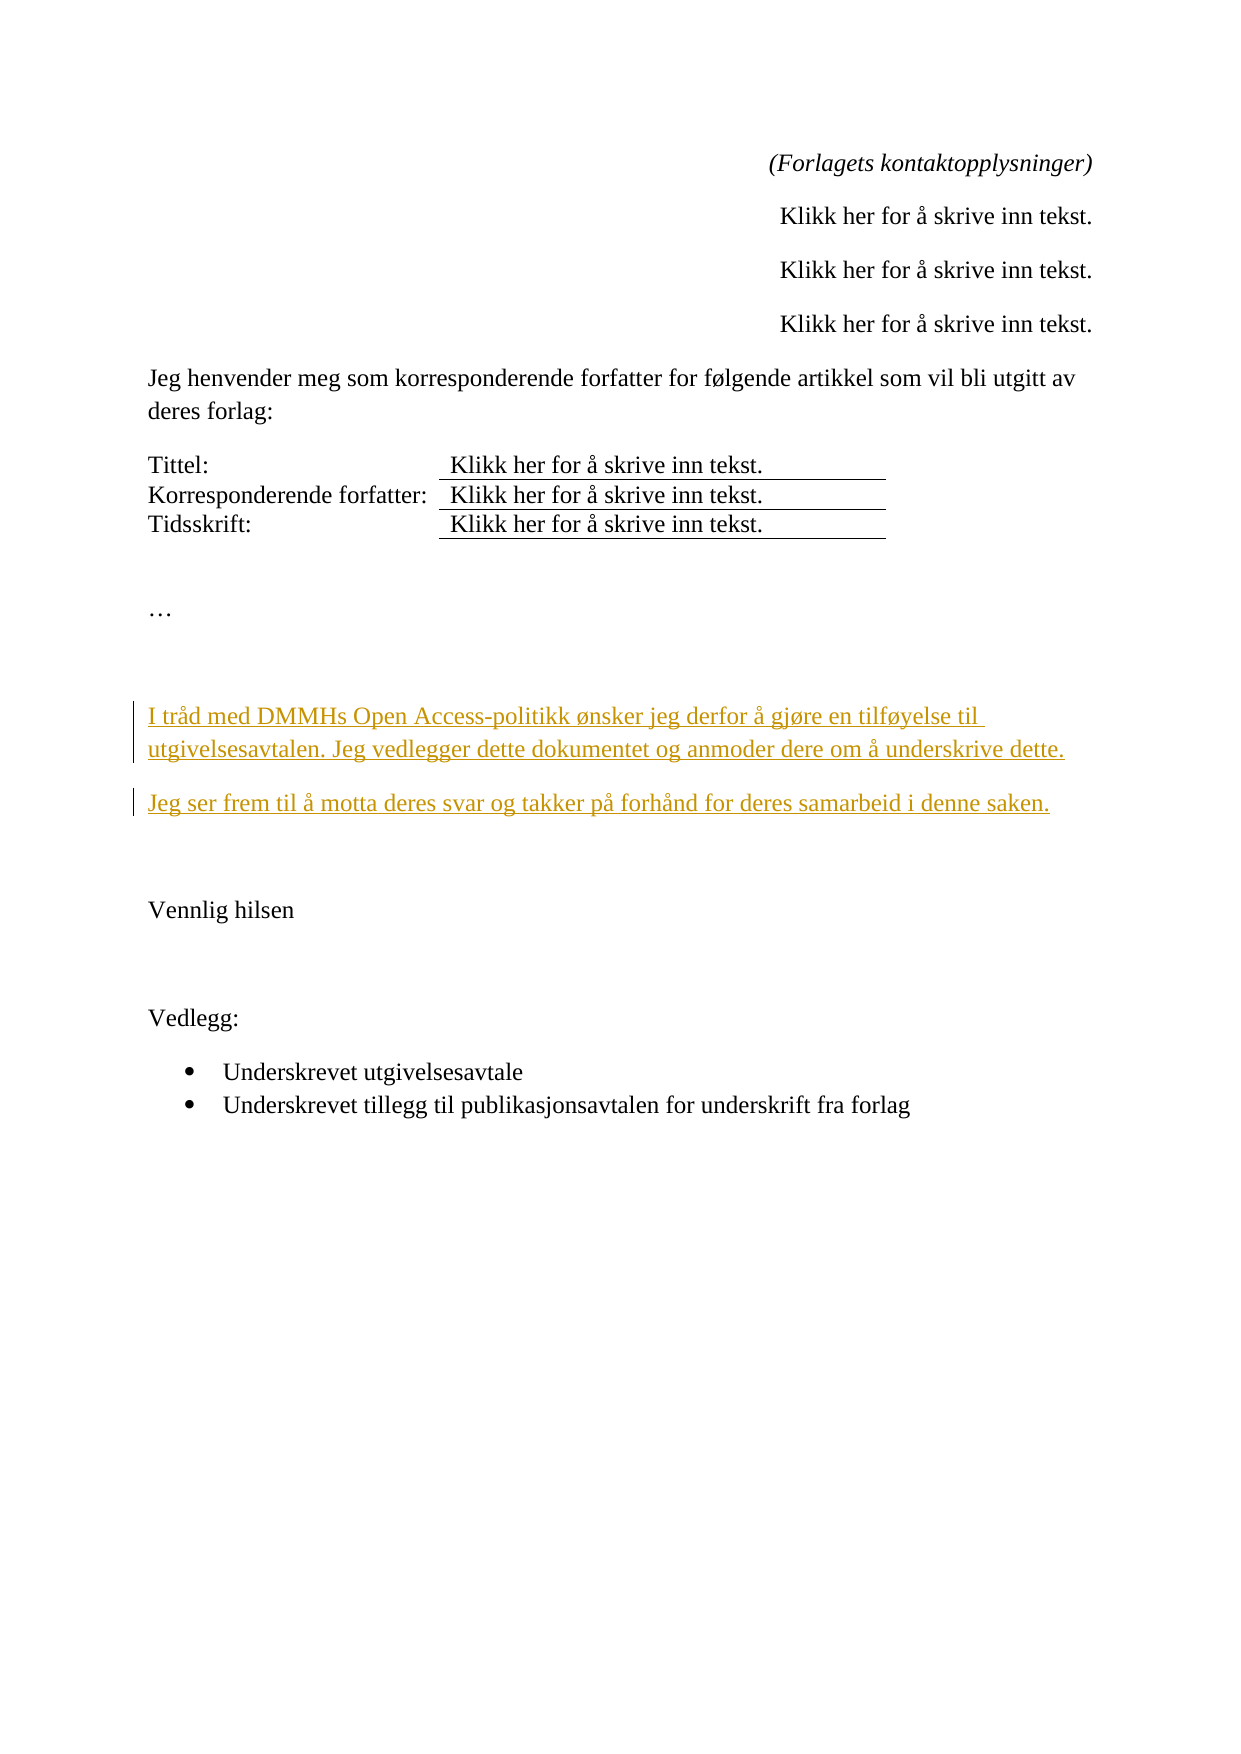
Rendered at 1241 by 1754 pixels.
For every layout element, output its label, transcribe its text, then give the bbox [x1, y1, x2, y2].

text Vennlig hilsen [148, 895, 1093, 924]
table_header Tittel: [136, 450, 439, 479]
list Underskrevet utgivelsesavtale [185, 1057, 1093, 1086]
table_cell Tidsskrift: [136, 509, 439, 538]
table_cell Korresponderende forfatter: [136, 479, 439, 508]
text (Forlagets kontaktopplysninger) [148, 148, 1093, 176]
text Vedlegg: [148, 1003, 1093, 1032]
text Jeg henvender meg som korresponderende forfatter for følgende artikkel som vil bli utgitt av deres forlag: [148, 363, 1093, 425]
text … [148, 593, 1093, 622]
list Underskrevet tillegg til publikasjonsavtalen for underskrift fra forlag [185, 1090, 1093, 1119]
